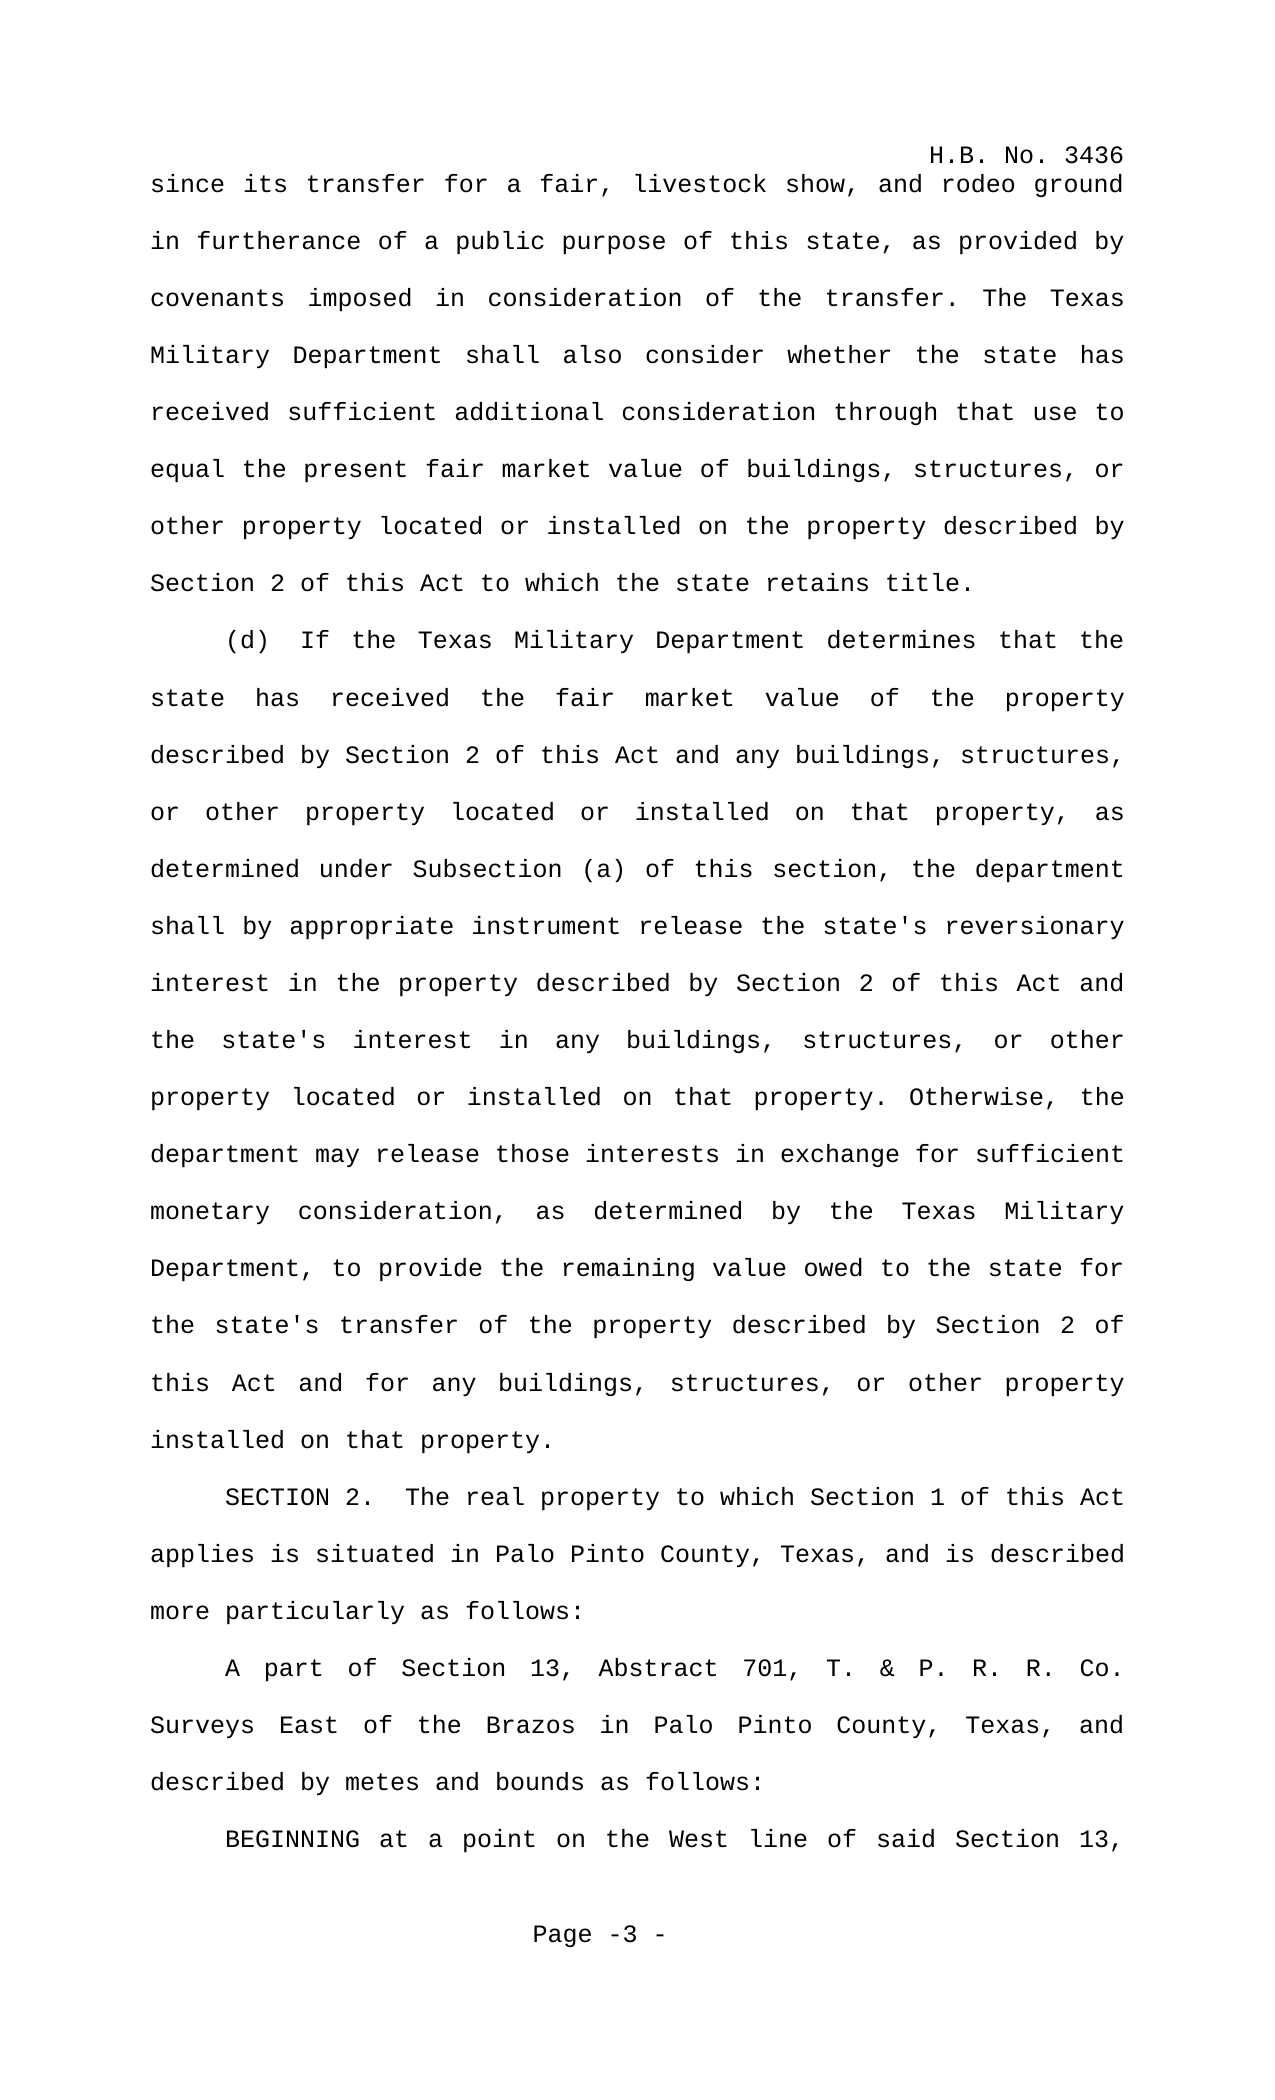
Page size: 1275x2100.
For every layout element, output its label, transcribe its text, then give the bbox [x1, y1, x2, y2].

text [150, 1827, 1125, 1855]
text A part of Section 13, Abstract 701, T. & P. R. R. Co. Surveys East of the Brazos in Palo Pinto County, Texas, and described by metes and bounds as follows: [150, 1655, 1125, 1798]
text (d) If the Texas Military Department determines that the state has received the fair market value of the property described by Section 2 of this Act and any buildings, structures, or other property located or installed on that property, as determined under Subsection (a) of this section, the department shall by appropriate instrument release the state's reversionary interest in the property described by Section 2 of this Act and the state's interest in any buildings, structures, or other property located or installed on that property. Otherwise, the department may release those interests in exchange for sufficient monetary consideration, as determined by the Texas Military Department, to provide the remaining value owed to the state for the state's transfer of the property described by Section 2 of this Act and for any buildings, structures, or other property installed on that property. [150, 628, 1125, 1456]
text SECTION 2. The real property to which Section 1 of this Act applies is situated in Palo Pinto County, Texas, and is described more particularly as follows: [150, 1484, 1125, 1627]
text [150, 171, 1125, 599]
